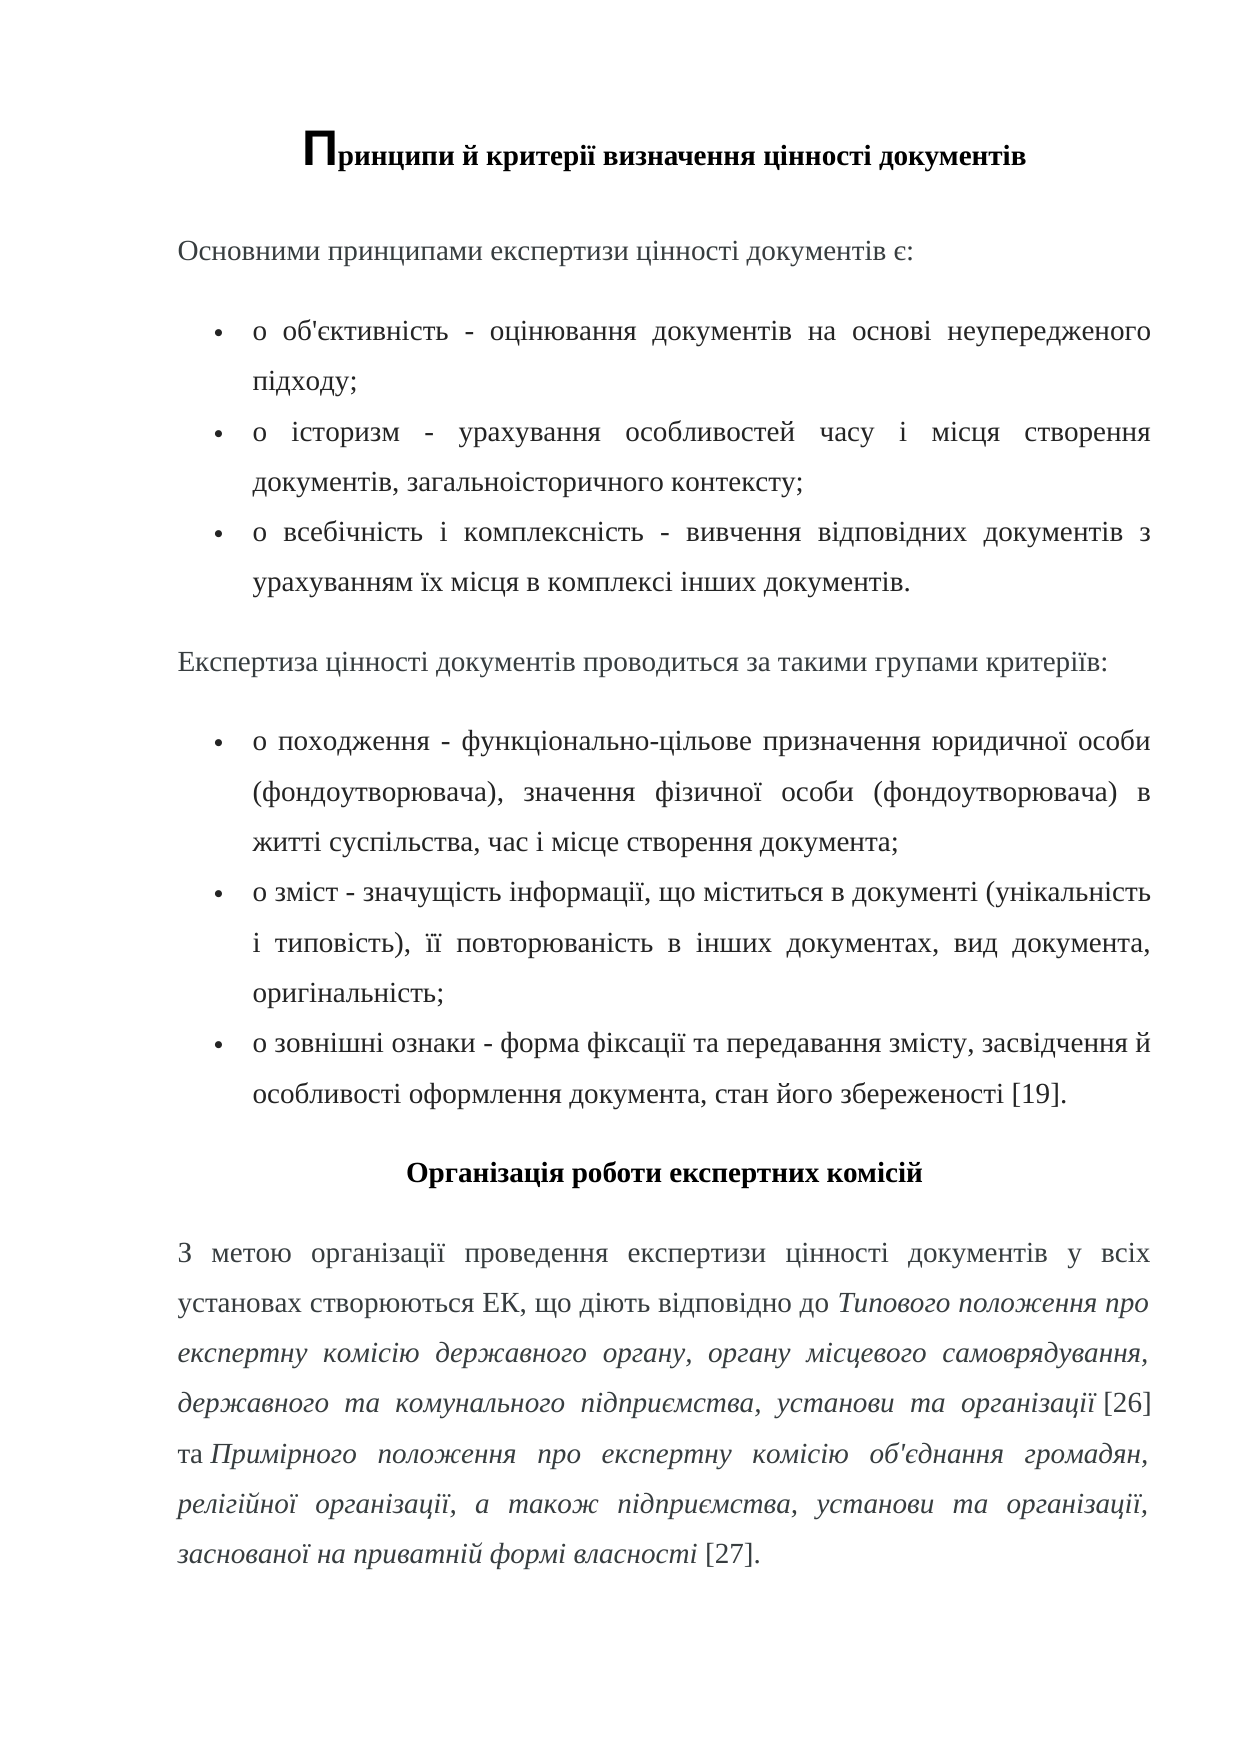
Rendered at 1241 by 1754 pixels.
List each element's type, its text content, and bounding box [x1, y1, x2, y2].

list o об'єктивність - оцінювання документів на основі неупередженого підходу; [215, 313, 1152, 397]
text Принципи й критерії визначення цінності документів [177, 118, 1152, 176]
list o зовнішні ознаки - форма фіксації та передавання змісту, засвідчення й особливості оформлення документа, стан його збереженості [19]. [215, 1025, 1152, 1109]
list o походження - функціонально-цільове призначення юридичної особи (фондоутворювача), значення фізичної особи (фондоутворювача) в житті суспільства, час і місце створення документа; [215, 723, 1152, 858]
text З метою організації проведення експертизи цінності документів у всіх установах створюються ЕК, що діють відповідно до Типового положення про експертну комісію державного органу, органу місцевого самоврядування, державного та комунального підприємства, установи та організації [26] та Примірного положення про експертну комісію об'єднання громадян, релігійної організації, а також підприємства, установи та організації, заснованої на приватній формі власності [27]. [177, 1235, 1152, 1570]
list o зміст - значущість інформації, що міститься в документі (унікальність і типовість), її повторюваність в інших документах, вид документа, оригінальність; [215, 874, 1152, 1009]
text Організація роботи експертних комісій [177, 1155, 1152, 1189]
text Основними принципами експертизи цінності документів є: [177, 233, 1152, 267]
list o історизм - урахування особливостей часу і місця створення документів, загальноісторичного контексту; [215, 414, 1152, 497]
list o всебічність і комплексність - вивчення відповідних документів з урахуванням їх місця в комплексі інших документів. [215, 514, 1152, 598]
text Експертиза цінності документів проводиться за такими групами критеріїв: [177, 644, 1152, 678]
